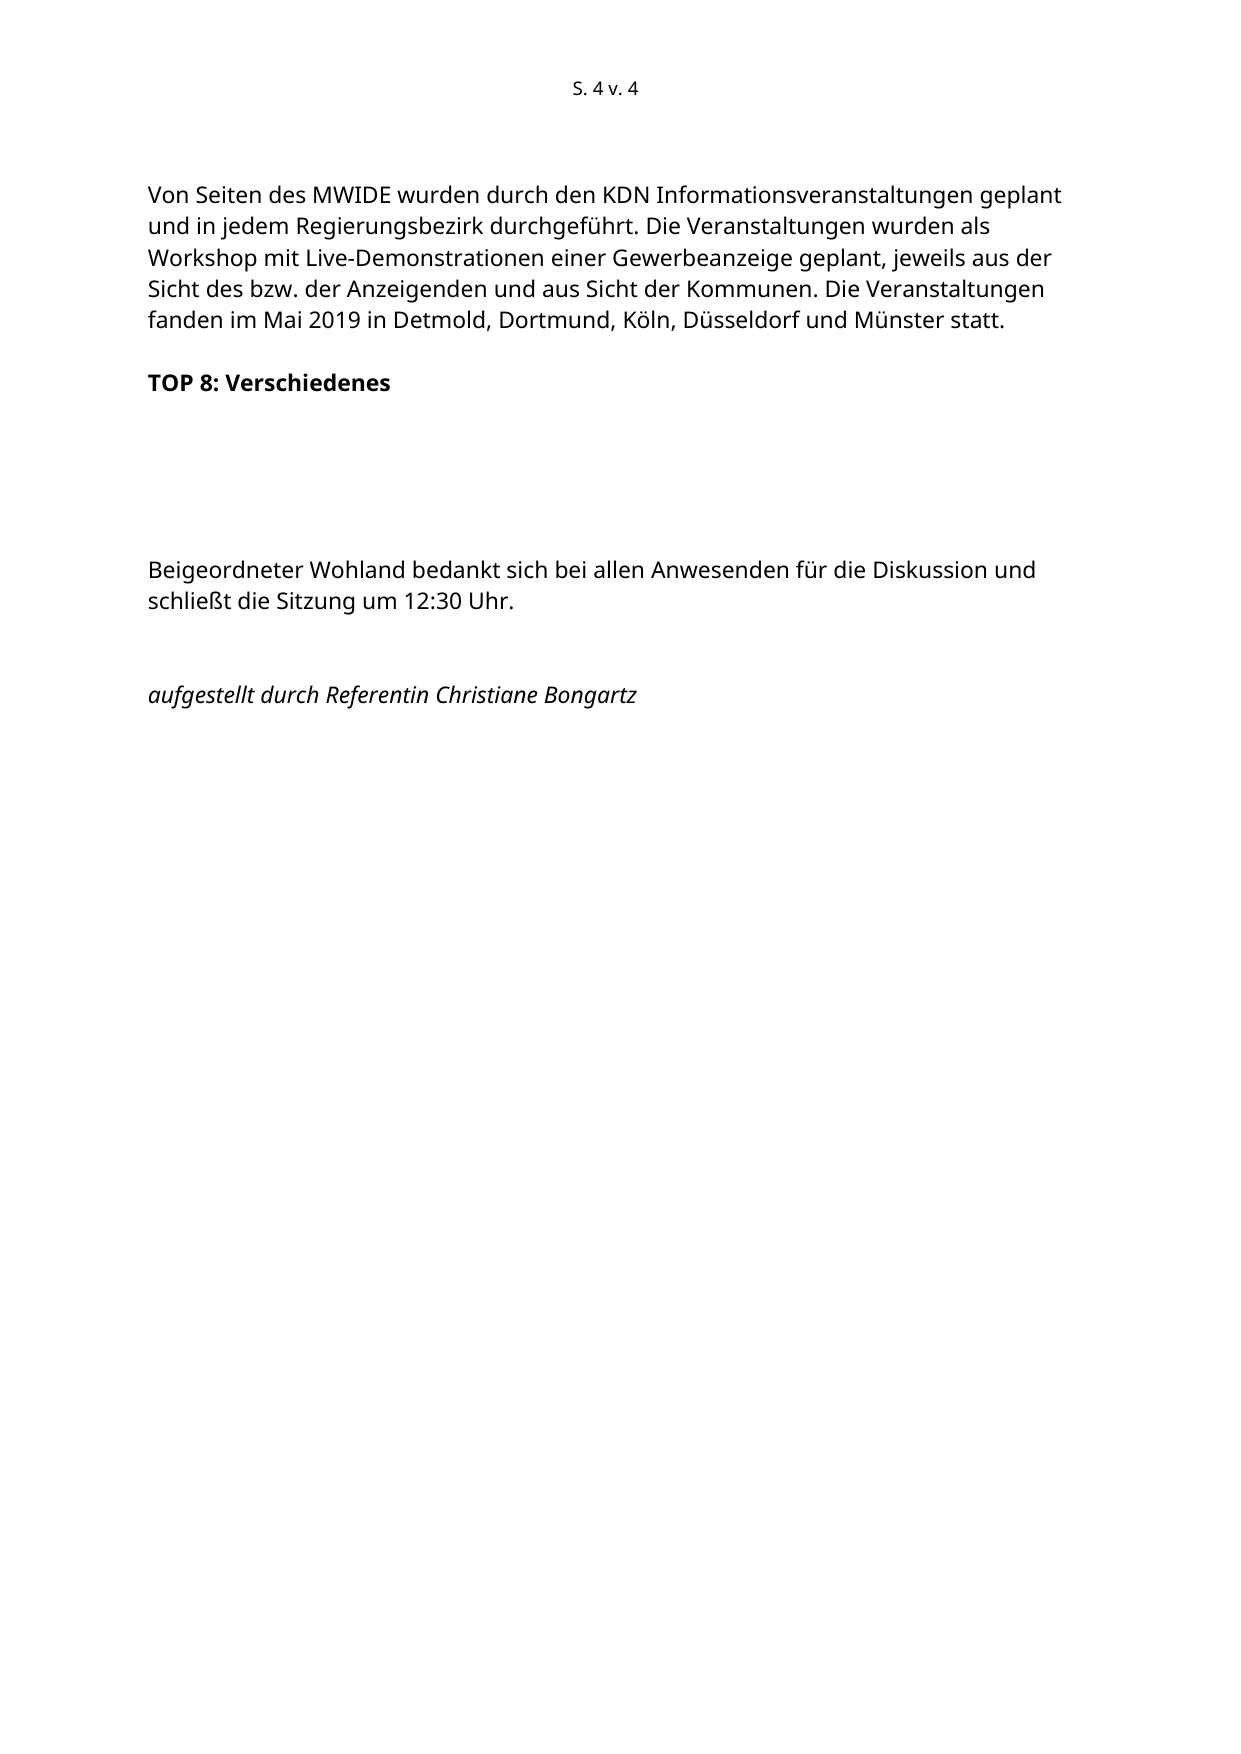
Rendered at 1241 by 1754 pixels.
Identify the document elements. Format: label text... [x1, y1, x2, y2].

text Beigeordneter Wohland bedankt sich bei allen Anwesenden für die Diskussion und schließt die Sitzung um 12:30 Uhr. [148, 554, 1063, 616]
text TOP 8: Verschiedenes [148, 366, 1063, 398]
text aufgestellt durch Referentin Christiane Bongartz [148, 679, 1063, 710]
text Von Seiten des MWIDE wurden durch den KDN Informationsveranstaltungen geplant und in jedem Regierungsbezirk durchgeführt. Die Veranstaltungen wurden als Workshop mit Live-Demonstrationen einer Gewerbeanzeige geplant, jeweils aus der Sicht des bzw. der Anzeigenden und aus Sicht der Kommunen. Die Veranstaltungen fanden im Mai 2019 in Detmold, Dortmund, Köln, Düsseldorf und Münster statt. [148, 179, 1063, 335]
